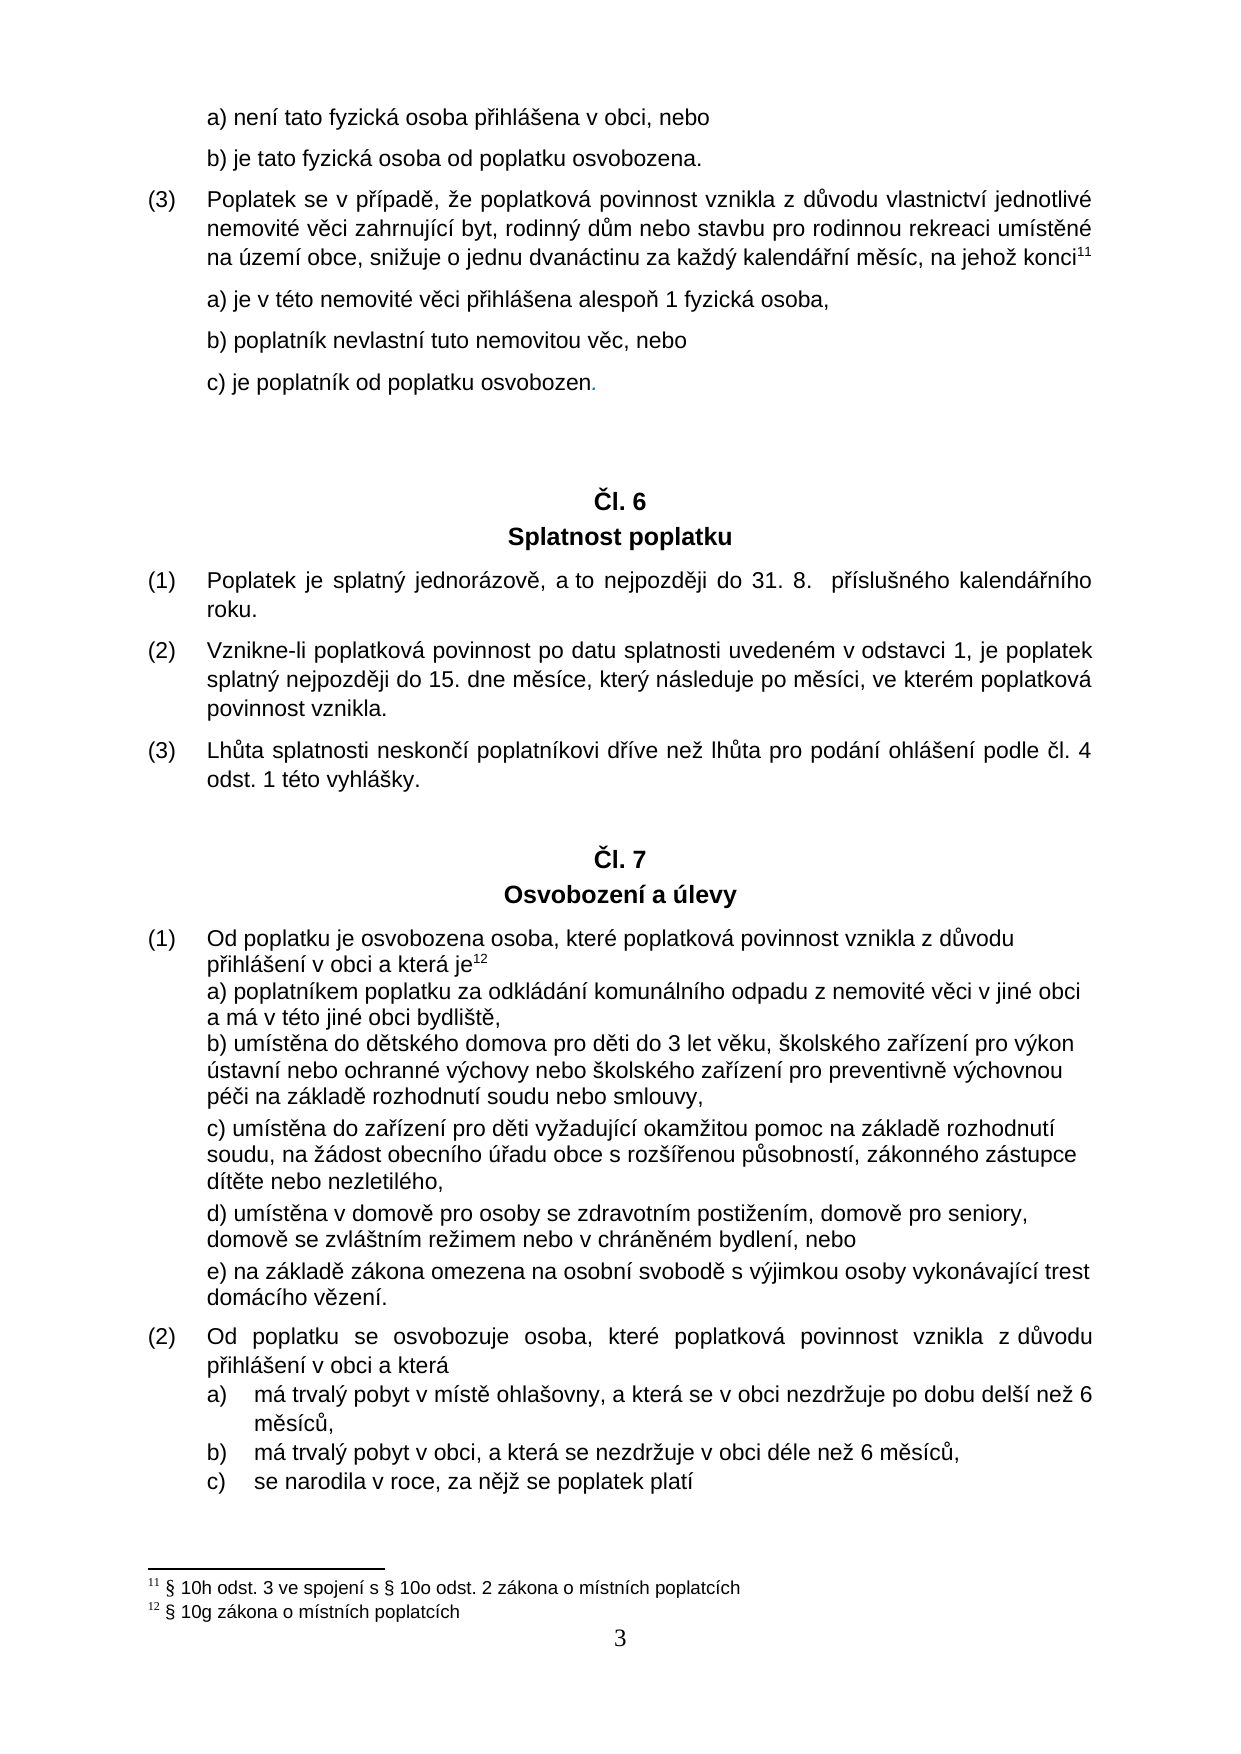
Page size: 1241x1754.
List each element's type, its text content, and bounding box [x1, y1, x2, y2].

list Od poplatku je osvobozena osoba, které poplatková povinnost vznikla z důvodu přihlášení v obci a která je [148, 925, 1093, 978]
text Čl. 6 [148, 486, 1093, 515]
list Od poplatku se osvobozuje osoba, které poplatková povinnost vznikla z důvodu přihlášení v obci a která [148, 1323, 1093, 1378]
text c) umístěna do zařízení pro děti vyžadující okamžitou pomoc na základě rozhodnutí soudu, na žádost obecního úřadu obce s rozšířenou působností, zákonného zástupce dítěte nebo nezletilého, [207, 1115, 1093, 1194]
list Vznikne-li poplatková povinnost po datu splatnosti uvedeném v odstavci 1, je poplatek splatný nejpozději do 15. dne měsíce, který následuje po měsíci, ve kterém poplatková povinnost vznikla. [148, 637, 1093, 722]
list má trvalý pobyt v místě ohlašovny, a která se v obci nezdržuje po dobu delší než 6 měsíců, [207, 1381, 1093, 1436]
text b) je tato fyzická osoba od poplatku osvobozena. [207, 145, 1093, 171]
text Osvobození a úlevy [148, 879, 1093, 908]
text c) je poplatník od poplatku osvobozen. [207, 369, 1093, 395]
text b) umístěna do dětského domova pro děti do 3 let věku, školského zařízení pro výkon ústavní nebo ochranné výchovy nebo školského zařízení pro preventivně výchovnou péči na základě rozhodnutí soudu nebo smlouvy, [207, 1030, 1093, 1109]
text a) je v této nemovité věci přihlášena alespoň 1 fyzická osoba, [207, 286, 1093, 312]
text e) na základě zákona omezena na osobní svobodě s výjimkou osoby vykonávající trest domácího vězení. [207, 1258, 1093, 1311]
text Čl. 7 [148, 844, 1093, 873]
text d) umístěna v domově pro osoby se zdravotním postižením, domově pro seniory, domově se zvláštním režimem nebo v chráněném bydlení, nebo [207, 1199, 1093, 1252]
list má trvalý pobyt v obci, a která se nezdržuje v obci déle než 6 měsíců, [207, 1439, 1093, 1465]
text b) poplatník nevlastní tuto nemovitou věc, nebo [207, 327, 1093, 353]
text a) poplatníkem poplatku za odkládání komunálního odpadu z nemovité věci v jiné obci a má v této jiné obci bydliště, [207, 978, 1093, 1030]
list Poplatek je splatný jednorázově, a to nejpozději do 31. 8. příslušného kalendářního roku. [148, 567, 1093, 622]
text Splatnost poplatku [148, 521, 1093, 550]
text a) není tato fyzická osoba přihlášena v obci, nebo [207, 103, 1093, 130]
list Lhůta splatnosti neskončí poplatníkovi dříve než lhůta pro podání ohlášení podle čl. 4 odst. 1 této vyhlášky. [148, 737, 1093, 792]
list Poplatek se v případě, že poplatková povinnost vznikla z důvodu vlastnictví jednotlivé nemovité věci zahrnující byt, rodinný dům nebo stavbu pro rodinnou rekreaci umístěné na území obce, snižuje o jednu dvanáctinu za každý kalendářní měsíc, na jehož konci [148, 186, 1093, 271]
list se narodila v roce, za nějž se poplatek platí [207, 1468, 1093, 1494]
